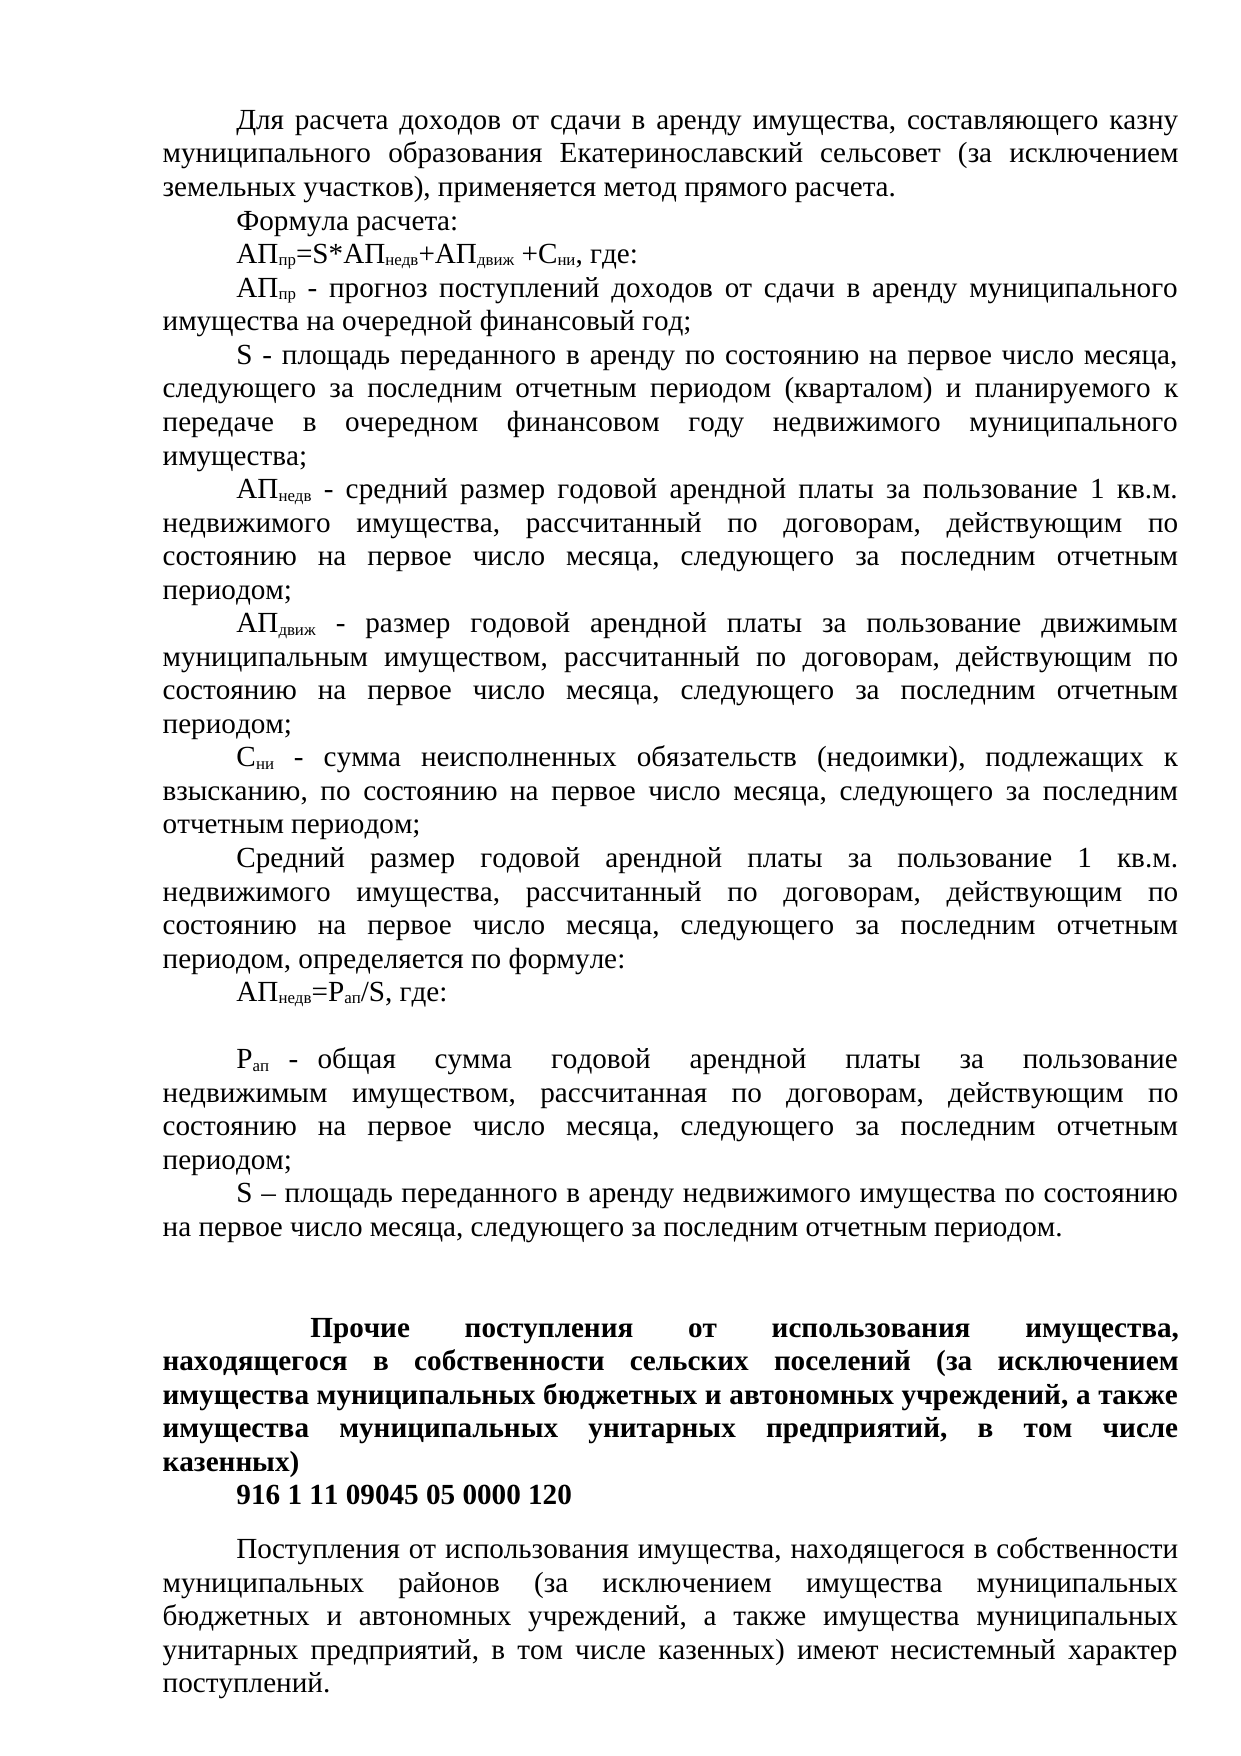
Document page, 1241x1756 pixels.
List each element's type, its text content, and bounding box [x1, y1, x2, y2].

text АПдвиж - размер годовой арендной платы за пользование движимым муниципальным имуществом, рассчитанный по договорам, действующим по состоянию на первое число месяца, следующего за последним отчетным периодом; [162, 605, 1179, 739]
list Прочие поступления от использования имущества, находящегося в собственности сельских поселений (за исключением имущества муниципальных бюджетных и автономных учреждений, а также имущества муниципальных унитарных предприятий, в том числе казенных) [162, 1310, 1179, 1477]
text S – площадь переданного в аренду недвижимого имущества по состоянию на первое число месяца, следующего за последним отчетным периодом. [162, 1176, 1179, 1243]
text Средний размер годовой арендной платы за пользование 1 кв.м. недвижимого имущества, рассчитанный по договорам, действующим по состоянию на первое число месяца, следующего за последним отчетным периодом, определяется по формуле: [162, 840, 1179, 974]
text АПпр=S*АПнедв+АПдвиж +Сни, где: [236, 236, 1192, 270]
text Рап - общая сумма годовой арендной платы за пользование недвижимым имуществом, рассчитанная по договорам, действующим по состоянию на первое число месяца, следующего за последним отчетным периодом; [162, 1041, 1179, 1176]
text Для расчета доходов от сдачи в аренду имущества, составляющего казну муниципального образования Екатеринославский сельсовет (за исключением земельных участков), применяется метод прямого расчета. [162, 102, 1179, 203]
text Формула расчета: [236, 203, 1192, 236]
text Поступления от использования имущества, находящегося в собственности муниципальных районов (за исключением имущества муниципальных бюджетных и автономных учреждений, а также имущества муниципальных унитарных предприятий, в том числе казенных) имеют несистемный характер поступлений. [162, 1531, 1179, 1699]
text АПнедв - средний размер годовой арендной платы за пользование 1 кв.м. недвижимого имущества, рассчитанный по договорам, действующим по состоянию на первое число месяца, следующего за последним отчетным периодом; [162, 471, 1179, 605]
text S - площадь переданного в аренду по состоянию на первое число месяца, следующего за последним отчетным периодом (кварталом) и планируемого к передаче в очередном финансовом году недвижимого муниципального имущества; [162, 337, 1179, 471]
text Сни - сумма неисполненных обязательств (недоимки), подлежащих к взысканию, по состоянию на первое число месяца, следующего за последним отчетным периодом; [162, 739, 1179, 840]
text АПнедв=Рап/S, где: [236, 974, 1192, 1008]
text АПпр - прогноз поступлений доходов от сдачи в аренду муниципального имущества на очередной финансовый год; [162, 270, 1179, 337]
text 916 1 11 09045 05 0000 120 [236, 1477, 1192, 1511]
